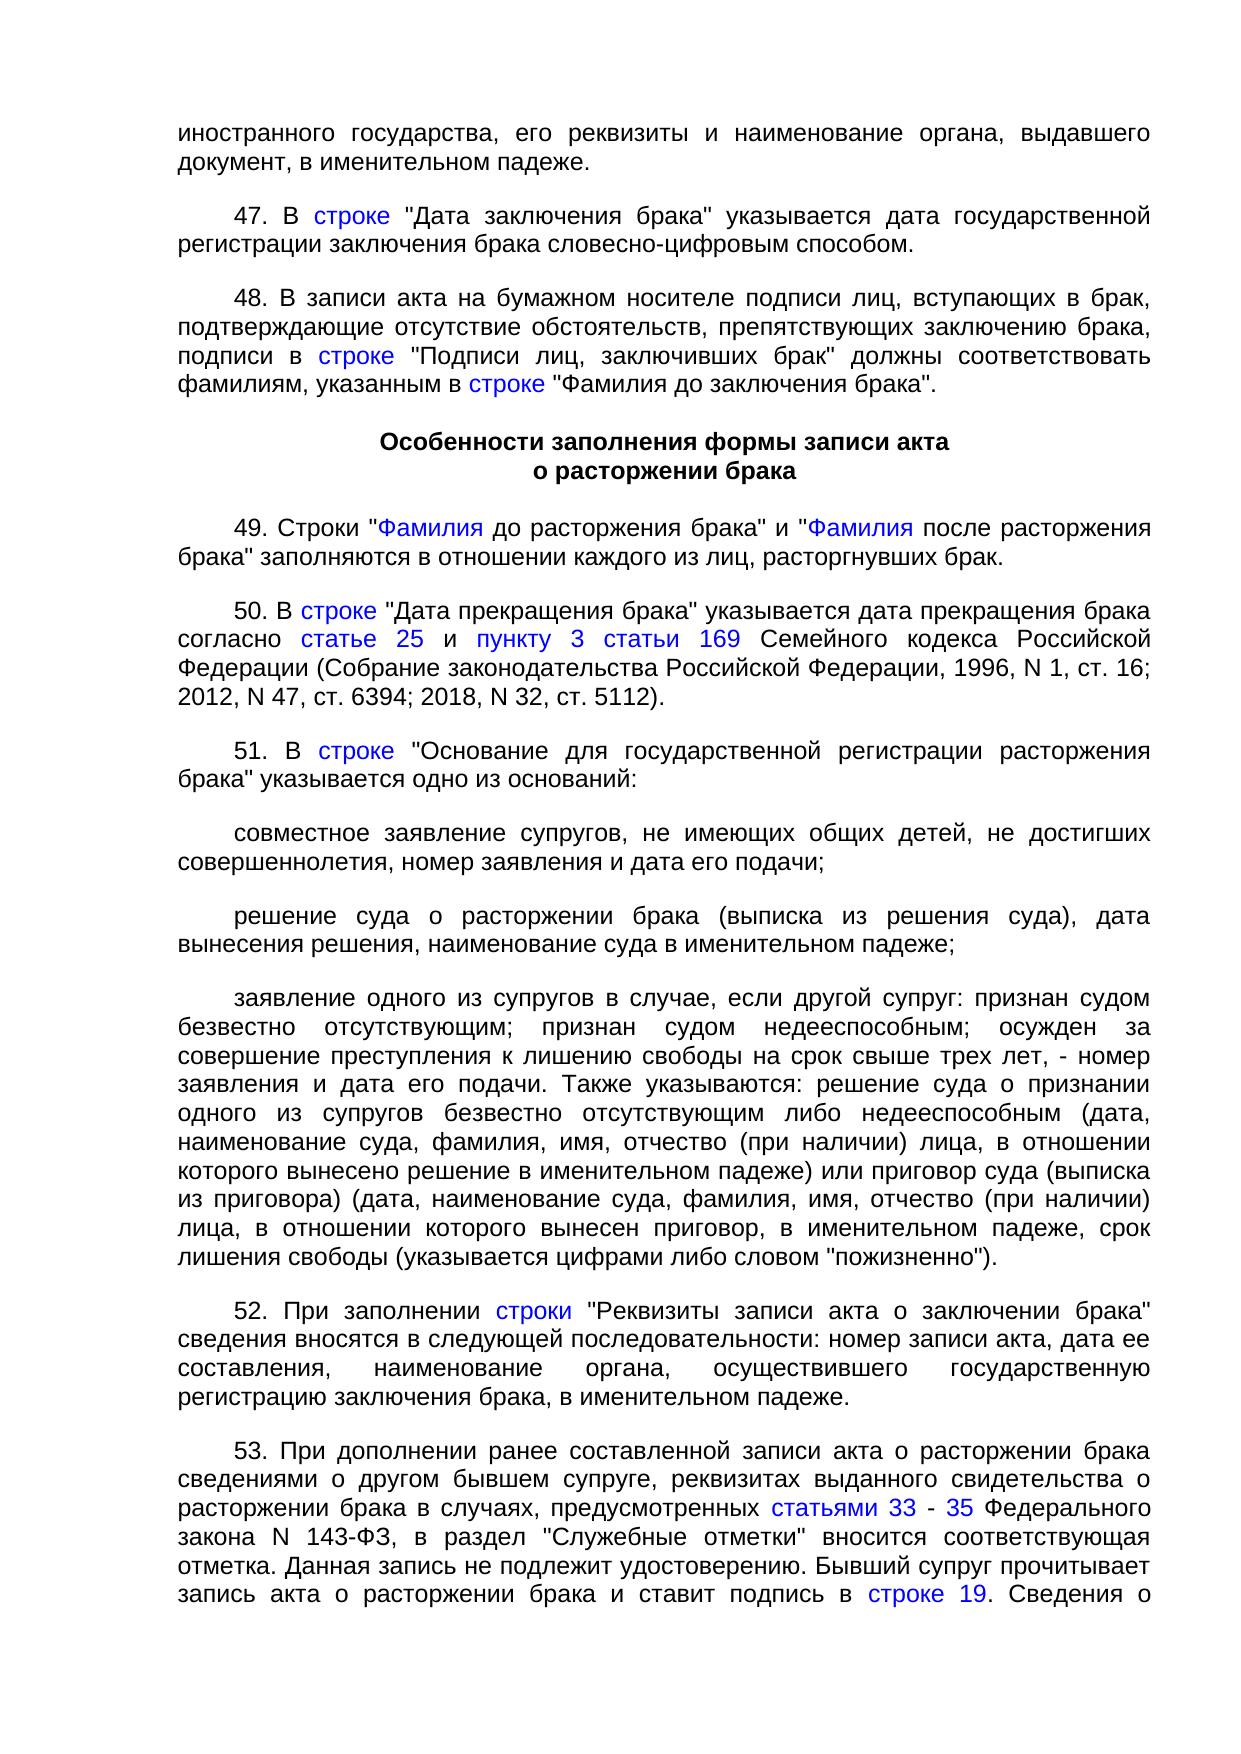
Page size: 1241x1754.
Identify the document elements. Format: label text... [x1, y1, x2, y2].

text решение суда о расторжении брака (выписка из решения суда), дата вынесения решения, наименование суда в именительном падеже; [177, 901, 1152, 958]
text 51. В строке "Основание для государственной регистрации расторжения брака" указывается одно из оснований: [177, 736, 1152, 793]
text 52. При заполнении строки "Реквизиты записи акта о заключении брака" сведения вносятся в следующей последовательности: номер записи акта, дата ее составления, наименование органа, осуществившего государственную регистрацию заключения брака, в именительном падеже. [177, 1296, 1152, 1411]
text 50. В строке "Дата прекращения брака" указывается дата прекращения брака согласно статье 25 и пункту 3 статьи 169 Семейного кодекса Российской Федерации (Собрание законодательства Российской Федерации, 1996, N 1, ст. 16; 2012, N 47, ст. 6394; 2018, N 32, ст. 5112). [177, 596, 1152, 711]
title Особенности заполнения формы записи акта [177, 427, 1152, 456]
text 49. Строки "Фамилия до расторжения брака" и "Фамилия после расторжения брака" заполняются в отношении каждого из лиц, расторгнувших брак. [177, 513, 1152, 571]
text заявление одного из супругов в случае, если другой супруг: признан судом безвестно отсутствующим; признан судом недееспособным; осужден за совершение преступления к лишению свободы на срок свыше трех лет, - номер заявления и дата его подачи. Также указываются: решение суда о признании одного из супругов безвестно отсутствующим либо недееспособным (дата, наименование суда, фамилия, имя, отчество (при наличии) лица, в отношении которого вынесено решение в именительном падеже) или приговор суда (выписка из приговора) (дата, наименование суда, фамилия, имя, отчество (при наличии) лица, в отношении которого вынесен приговор, в именительном падеже, срок лишения свободы (указывается цифрами либо словом "пожизненно"). [177, 983, 1152, 1271]
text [177, 1436, 1152, 1608]
text 48. В записи акта на бумажном носителе подписи лиц, вступающих в брак, подтверждающие отсутствие обстоятельств, препятствующих заключению брака, подписи в строке "Подписи лиц, заключивших брак" должны соответствовать фамилиям, указанным в строке "Фамилия до заключения брака". [177, 283, 1152, 398]
title о расторжении брака [177, 456, 1152, 484]
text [177, 118, 1152, 176]
text совместное заявление супругов, не имеющих общих детей, не достигших совершеннолетия, номер заявления и дата его подачи; [177, 818, 1152, 876]
text 47. В строке "Дата заключения брака" указывается дата государственной регистрации заключения брака словесно-цифровым способом. [177, 201, 1152, 258]
